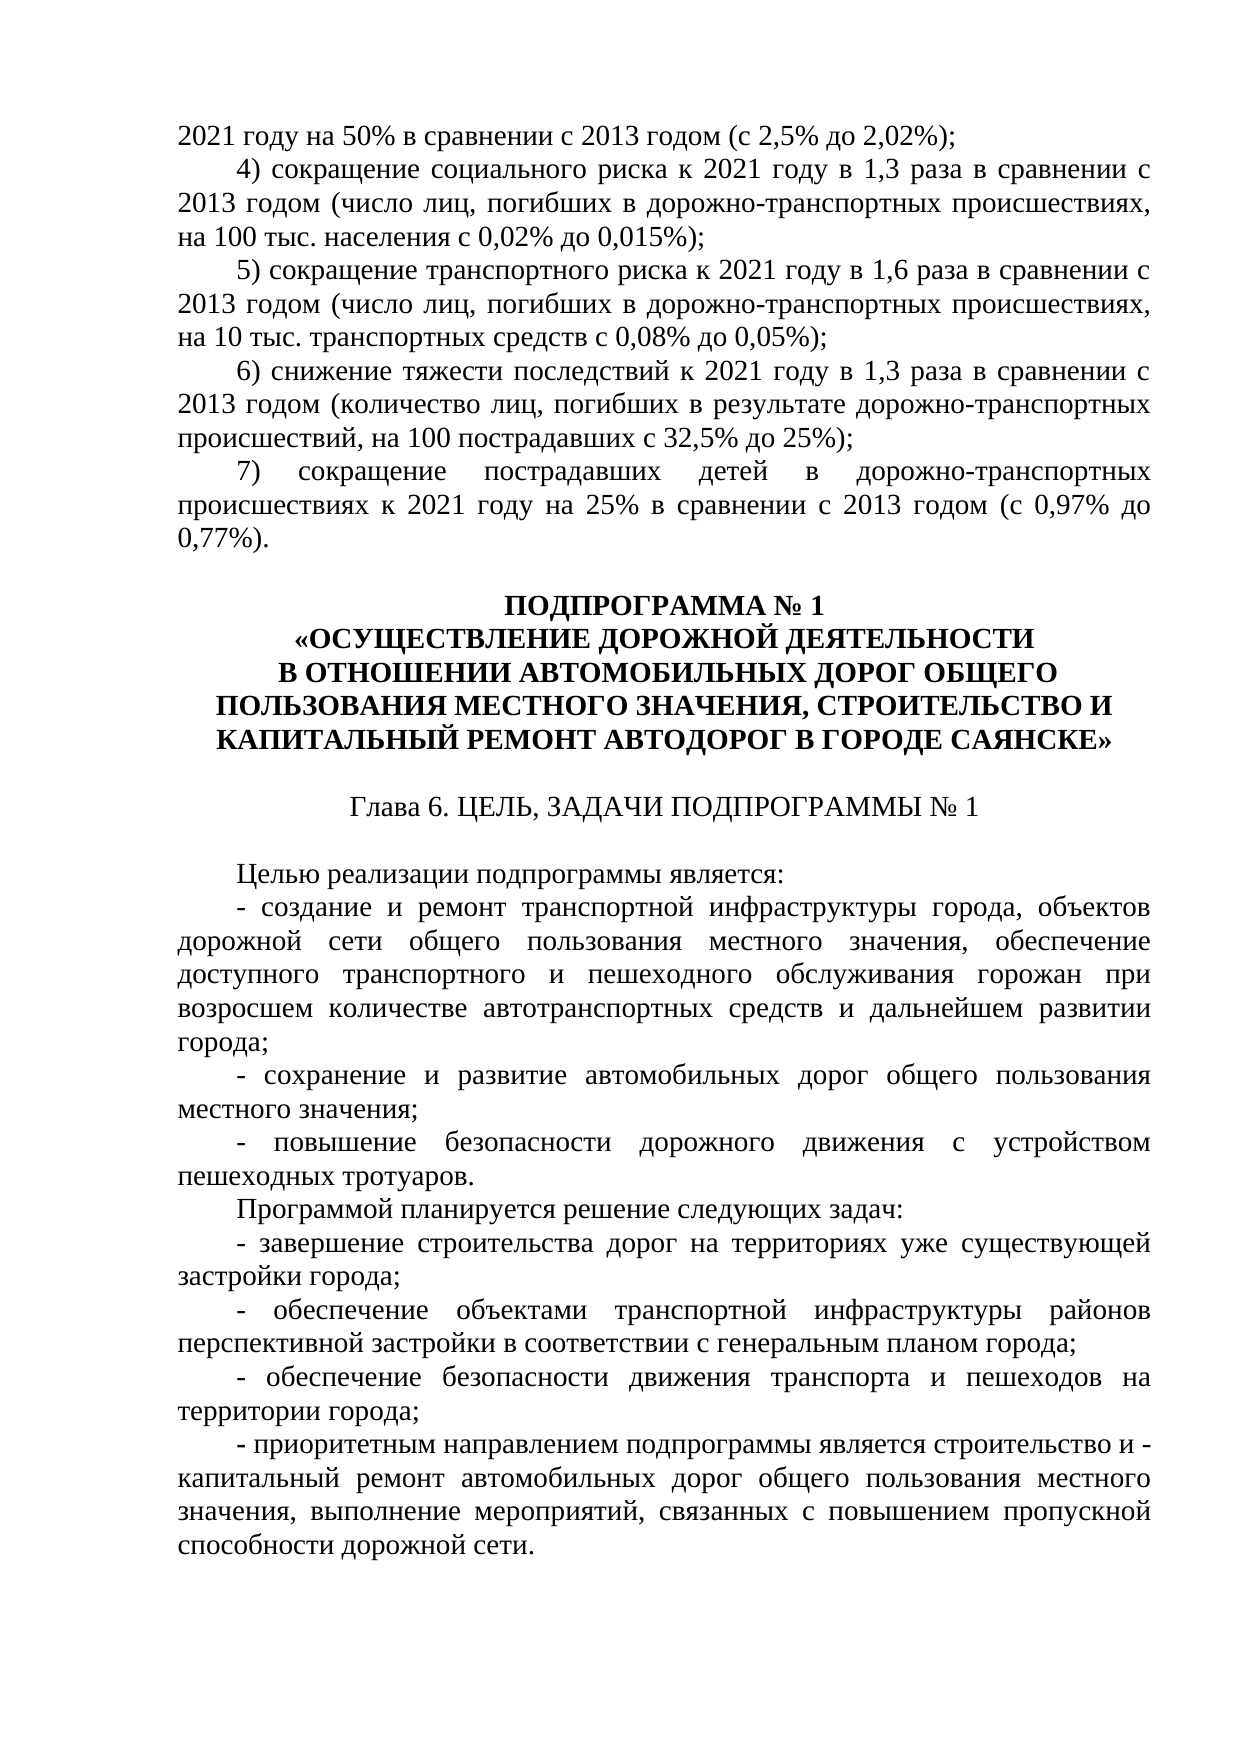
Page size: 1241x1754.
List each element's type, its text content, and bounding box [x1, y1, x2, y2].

text Глава 6. ЦЕЛЬ, ЗАДАЧИ ПОДПРОГРАММЫ № 1 [177, 789, 1152, 822]
text 7) сокращение пострадавших детей в дорожно-транспортных происшествиях к 2021 году на 25% в сравнении с 2013 годом (с 0,97% до 0,77%). [177, 453, 1152, 554]
text - обеспечение объектами транспортной инфраструктуры районов перспективной застройки в соответствии с генеральным планом города; [177, 1292, 1152, 1359]
title - приоритетным направлением подпрограммы является строительство и - капитальный ремонт автомобильных дорог общего пользования местного значения, выполнение мероприятий, связанных с повышением пропускной способности дорожной сети. [177, 1426, 1152, 1560]
text - сохранение и развитие автомобильных дорог общего пользования местного значения; [177, 1057, 1152, 1124]
text В ОТНОШЕНИИ АВТОМОБИЛЬНЫХ ДОРОГ ОБЩЕГО ПОЛЬЗОВАНИЯ МЕСТНОГО ЗНАЧЕНИЯ, СТРОИТЕЛЬСТВО И КАПИТАЛЬНЫЙ РЕМОНТ АВТОДОРОГ В ГОРОДЕ САЯНСКЕ» [177, 655, 1152, 755]
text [177, 118, 1152, 152]
text Программой планируется решение следующих задач: [177, 1191, 1152, 1225]
text - повышение безопасности дорожного движения с устройством пешеходных тротуаров. [177, 1124, 1152, 1191]
text - создание и ремонт транспортной инфраструктуры города, объектов дорожной сети общего пользования местного значения, обеспечение доступного транспортного и пешеходного обслуживания горожан при возросшем количестве автотранспортных средств и дальнейшем развитии города; [177, 889, 1152, 1057]
text «ОСУЩЕСТВЛЕНИЕ ДОРОЖНОЙ ДЕЯТЕЛЬНОСТИ [177, 621, 1152, 655]
text ПОДПРОГРАММА № 1 [177, 588, 1152, 621]
text 6) снижение тяжести последствий к 2021 году в 1,3 раза в сравнении с 2013 годом (количество лиц, погибших в результате дорожно-транспортных происшествий, на 100 пострадавших с 32,5% до 25%); [177, 353, 1152, 453]
text 4) сокращение социального риска к 2021 году в 1,3 раза в сравнении с 2013 годом (число лиц, погибших в дорожно-транспортных происшествиях, на 100 тыс. населения с 0,02% до 0,015%); [177, 152, 1152, 252]
text Целью реализации подпрограммы является: [177, 856, 1152, 889]
text - завершение строительства дорог на территориях уже существующей застройки города; [177, 1225, 1152, 1292]
text 5) сокращение транспортного риска к 2021 году в 1,6 раза в сравнении с 2013 годом (число лиц, погибших в дорожно-транспортных происшествиях, на 10 тыс. транспортных средств с 0,08% до 0,05%); [177, 252, 1152, 353]
text - обеспечение безопасности движения транспорта и пешеходов на территории города; [177, 1359, 1152, 1426]
